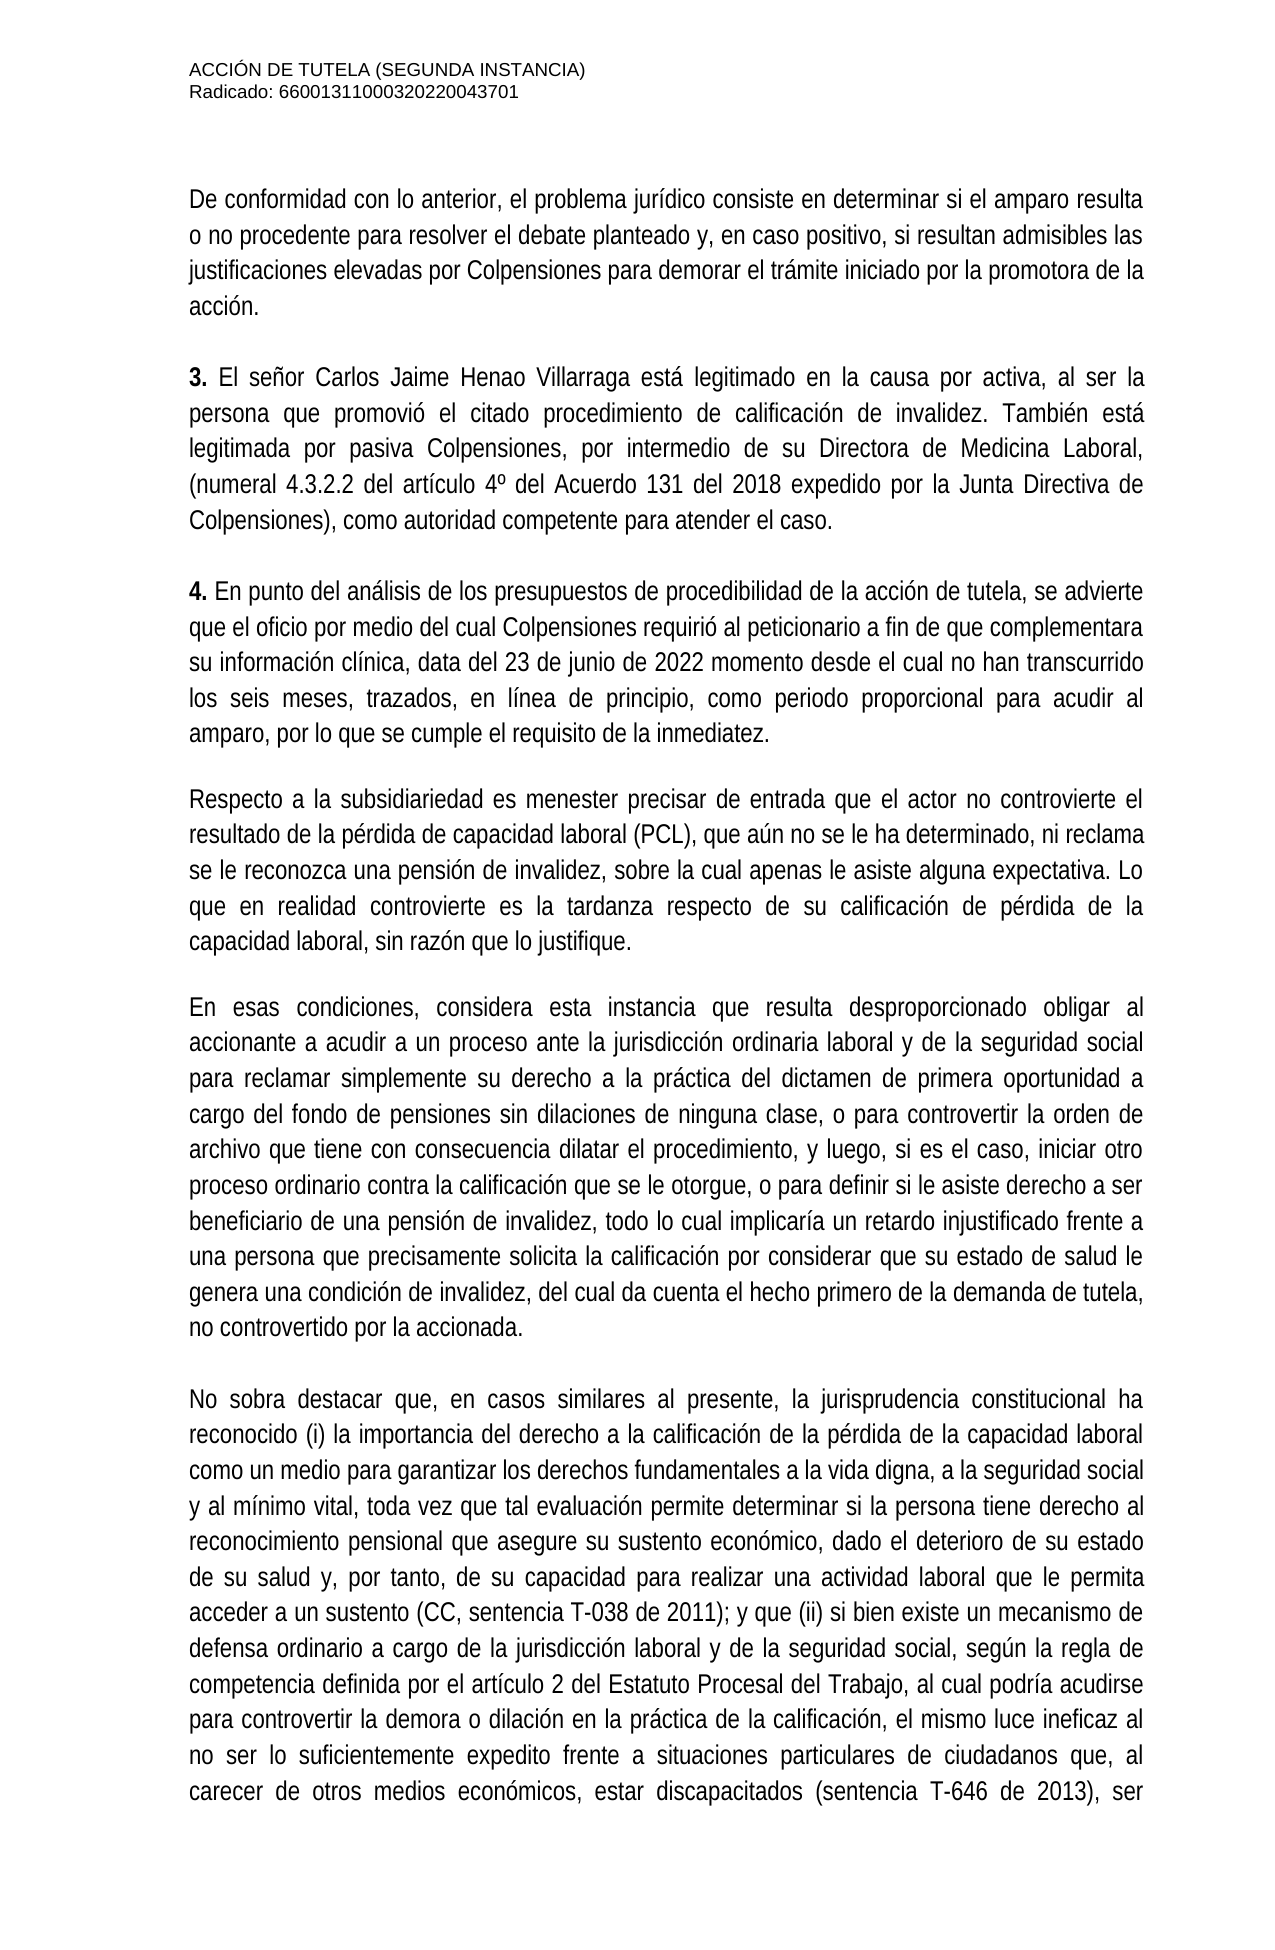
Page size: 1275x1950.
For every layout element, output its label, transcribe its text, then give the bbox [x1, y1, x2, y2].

text Respecto a la subsidiariedad es menester precisar de entrada que el actor no controvierte el resultado de la pérdida de capacidad laboral (PCL), que aún no se le ha determinado, ni reclama se le reconozca una pensión de invalidez, sobre la cual apenas le asiste alguna expectativa. Lo que en realidad controvierte es la tardanza respecto de su calificación de pérdida de la capacidad laboral, sin razón que lo justifique. [189, 783, 1145, 956]
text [189, 1383, 1145, 1806]
text De conformidad con lo anterior, el problema jurídico consiste en determinar si el amparo resulta o no procedente para resolver el debate planteado y, en caso positivo, si resultan admisibles las justificaciones elevadas por Colpensiones para demorar el trámite iniciado por la promotora de la acción. [189, 183, 1145, 321]
text En esas condiciones, considera esta instancia que resulta desproporcionado obligar al accionante a acudir a un proceso ante la jurisdicción ordinaria laboral y de la seguridad social para reclamar simplemente su derecho a la práctica del dictamen de primera oportunidad a cargo del fondo de pensiones sin dilaciones de ninguna clase, o para controvertir la orden de archivo que tiene con consecuencia dilatar el procedimiento, y luego, si es el caso, iniciar otro proceso ordinario contra la calificación que se le otorgue, o para definir si le asiste derecho a ser beneficiario de una pensión de invalidez, todo lo cual implicaría un retardo injustificado frente a una persona que precisamente solicita la calificación por considerar que su estado de salud le genera una condición de invalidez, del cual da cuenta el hecho primero de la demanda de tutela, no controvertido por la accionada. [189, 991, 1145, 1342]
text 4. En punto del análisis de los presupuestos de procedibilidad de la acción de tutela, se advierte que el oficio por medio del cual Colpensiones requirió al peticionario a fin de que complementara su información clínica, data del 23 de junio de 2022 momento desde el cual no han transcurrido los seis meses, trazados, en línea de principio, como periodo proporcional para acudir al amparo, por lo que se cumple el requisito de la inmediatez. [189, 575, 1145, 748]
text 3. El señor Carlos Jaime Henao Villarraga está legitimado en la causa por activa, al ser la persona que promovió el citado procedimiento de calificación de invalidez. También está legitimada por pasiva Colpensiones, por intermedio de su Directora de Medicina Laboral, (numeral 4.3.2.2 del artículo 4º del Acuerdo 131 del 2018 expedido por la Junta Directiva de Colpensiones), como autoridad competente para atender el caso. [189, 361, 1145, 535]
